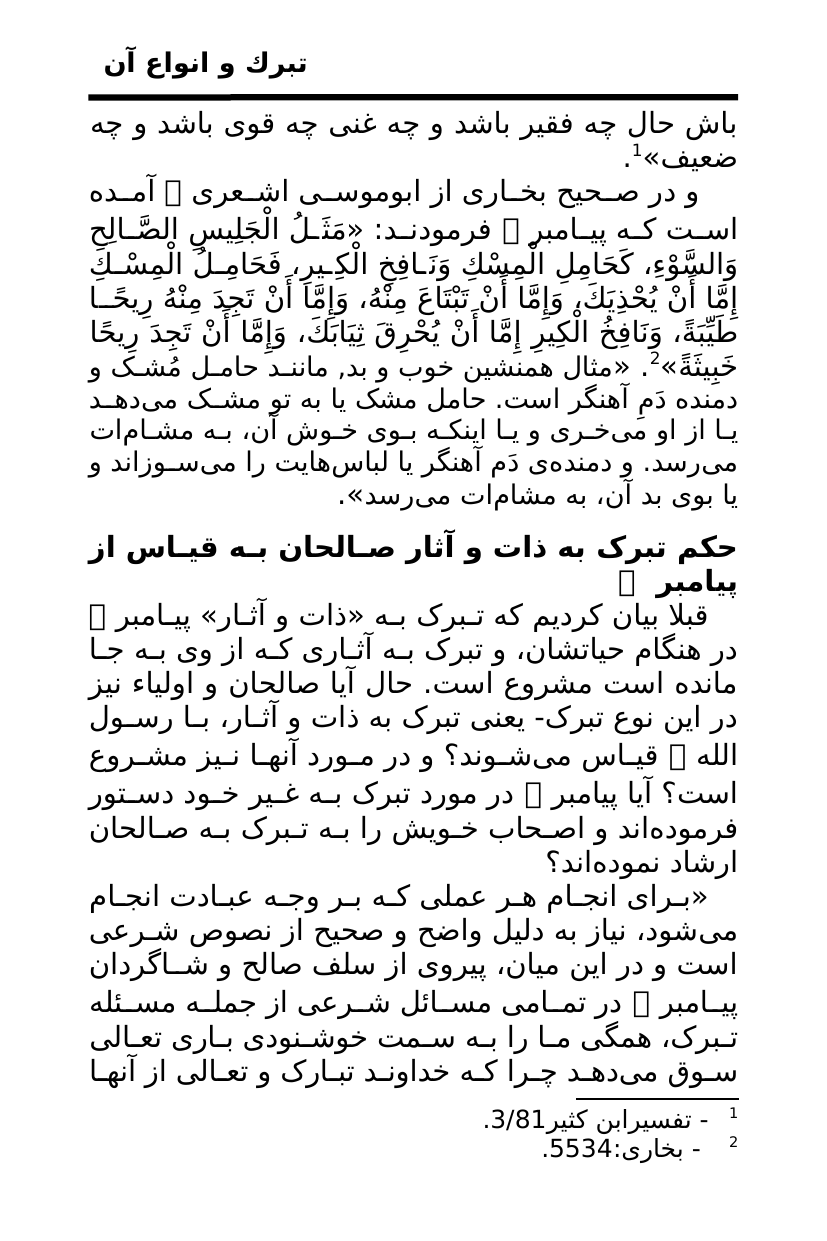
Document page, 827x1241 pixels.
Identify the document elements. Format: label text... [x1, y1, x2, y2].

text قبلا بیان کردیم که تبرک به «ذات و آثار» پیامبر در هنگام حیاتشان، و تبرک به آثاری که از وی به جا مانده است مشروع است. حال آیا صالحان و اولیاء نیز در این نوع تبرک- یعنی تبرک به ذات و آثار، با رسول الله قیاس می‌شوند؟ و در مورد آنها نیز مشروع است؟ آیا پیامبر در مورد تبرک به غیر خود دستور فرموده‌‌اند و اصحاب خویش را به تبرک به صالحان ارشاد نموده‌‌اند؟ [89, 598, 738, 880]
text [89, 880, 738, 1088]
text حکم تبرک به ذات و آثار صالحان به قیاس از پیامبر [89, 530, 738, 598]
text و در صحیح بخاری از ابوموسی اشعری آمده است که پیامبر فرمودند: «مَثَلُ الْجَلِيسِ الصَّالِحِ وَالسَّوْءِ، كَحَامِلِ الْمِسْكِ وَنَافِخِ الْكِيرِ، فَحَامِلُ الْمِسْكِ إِمَّا أَنْ يُحْذِيَكَ، وَإِمَّا أَنْ تَبْتَاعَ مِنْهُ، وَإِمَّا أَنْ تَجِدَ مِنْهُ رِيحًا طَيِّبَةً، وَنَافِخُ الْكِيرِ إِمَّا أَنْ يُحْرِقَ ثِيَابَكَ، وَإِمَّا أَنْ تَجِدَ رِيحًا خَبِيثَةً». «مثال همنشین خوب و بد, مانند حامل مُشک و دمنده دَمِ آهنگر است. حامل مشک یا به تو مشک می‌دهد یا از او می‌خری و یا اینكه بوی خوش آن، به مشام‌ات می‌رسد. و دمنده‌ی دَم آهنگر یا لباس‌هایت را می‌سوزاند و یا بوی بد آن، به مشام‌ات می‌رسد». [89, 174, 738, 512]
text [89, 106, 738, 174]
